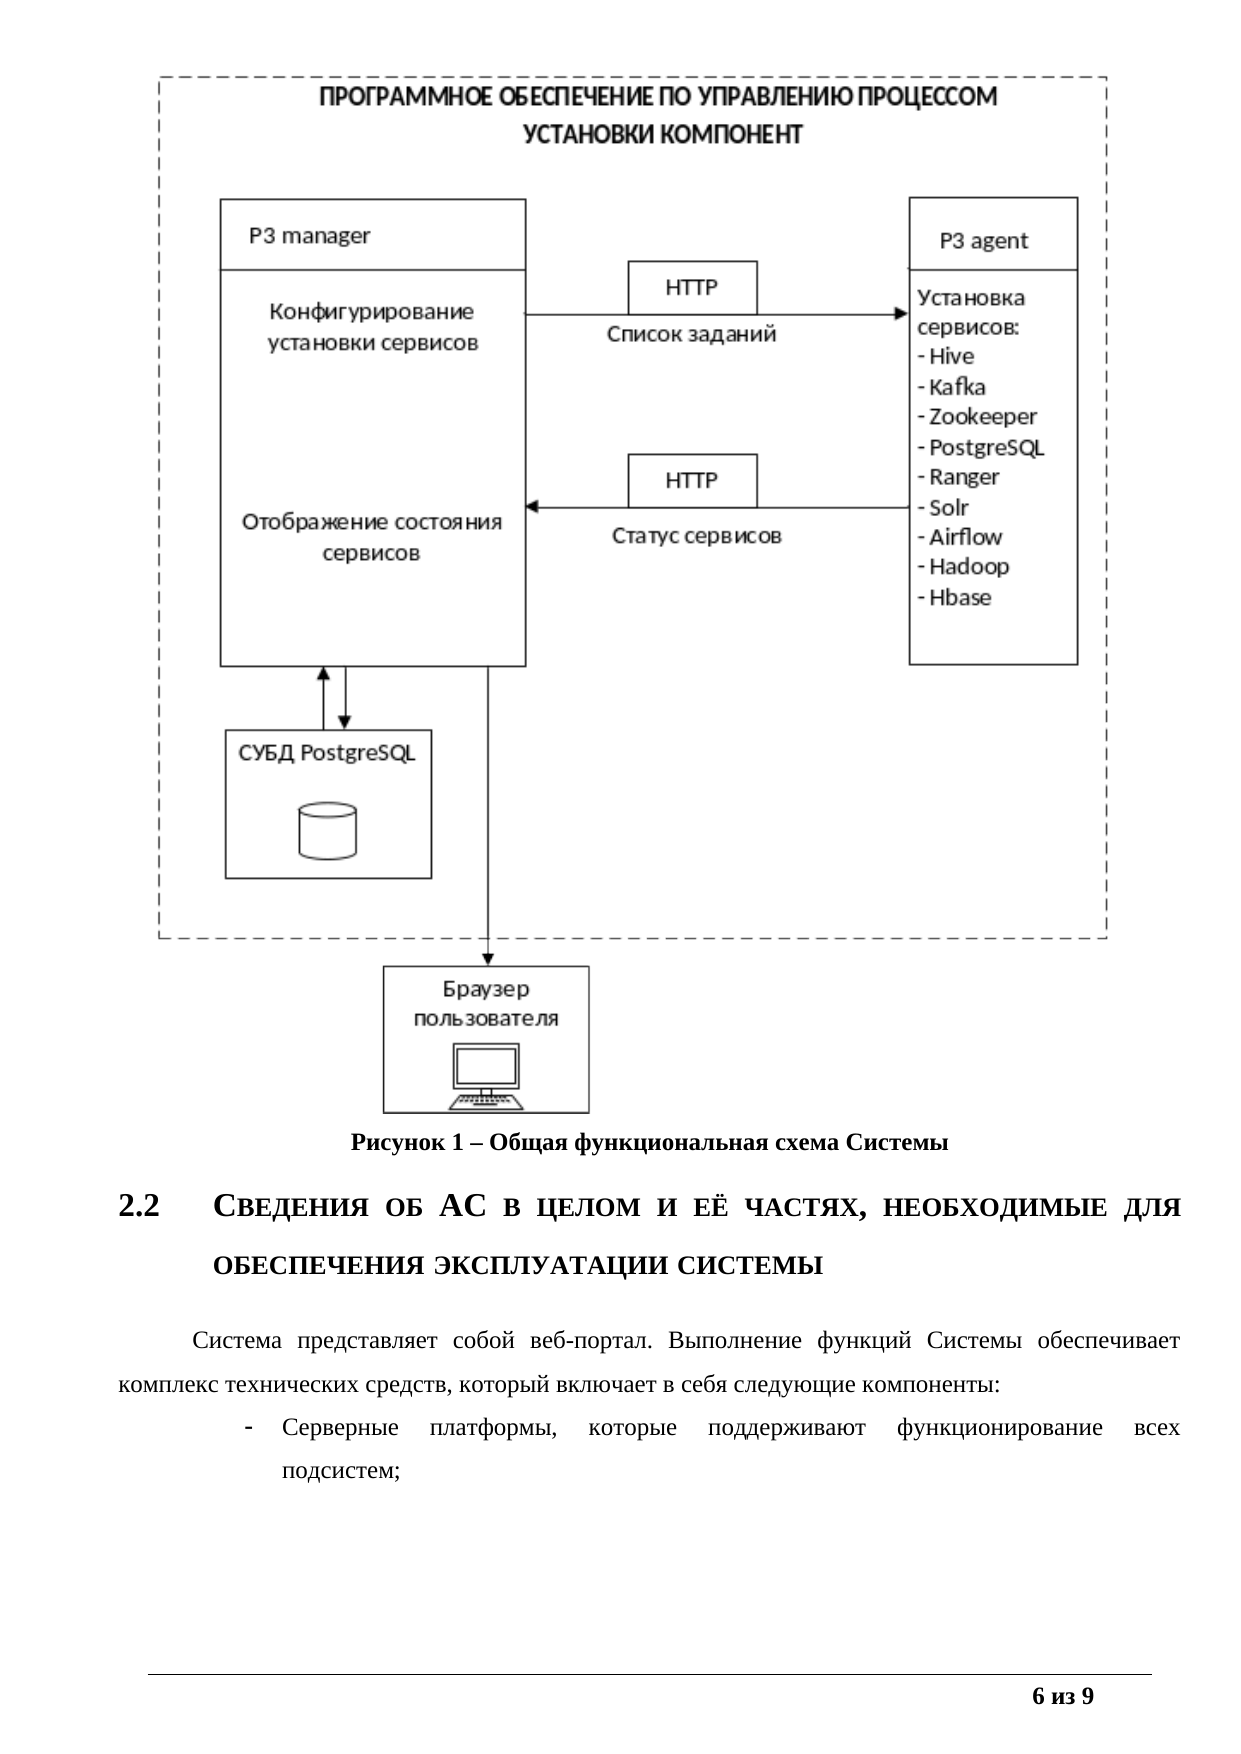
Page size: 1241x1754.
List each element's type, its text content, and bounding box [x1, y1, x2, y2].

text Рисунок 1 – Общая функциональная схема Системы [118, 1127, 1181, 1156]
text Система представляет собой веб-портал. Выполнение функций Системы обеспечивает комплекс технических средств, который включает в себя следующие компоненты: [118, 1326, 1181, 1397]
list Серверные платформы, которые поддерживают функционирование всех подсистем; [244, 1412, 1181, 1484]
subtitle Сведения об АС в целом и её частях, необходимые для обеспечения эксплуатации системы [118, 1186, 1181, 1281]
